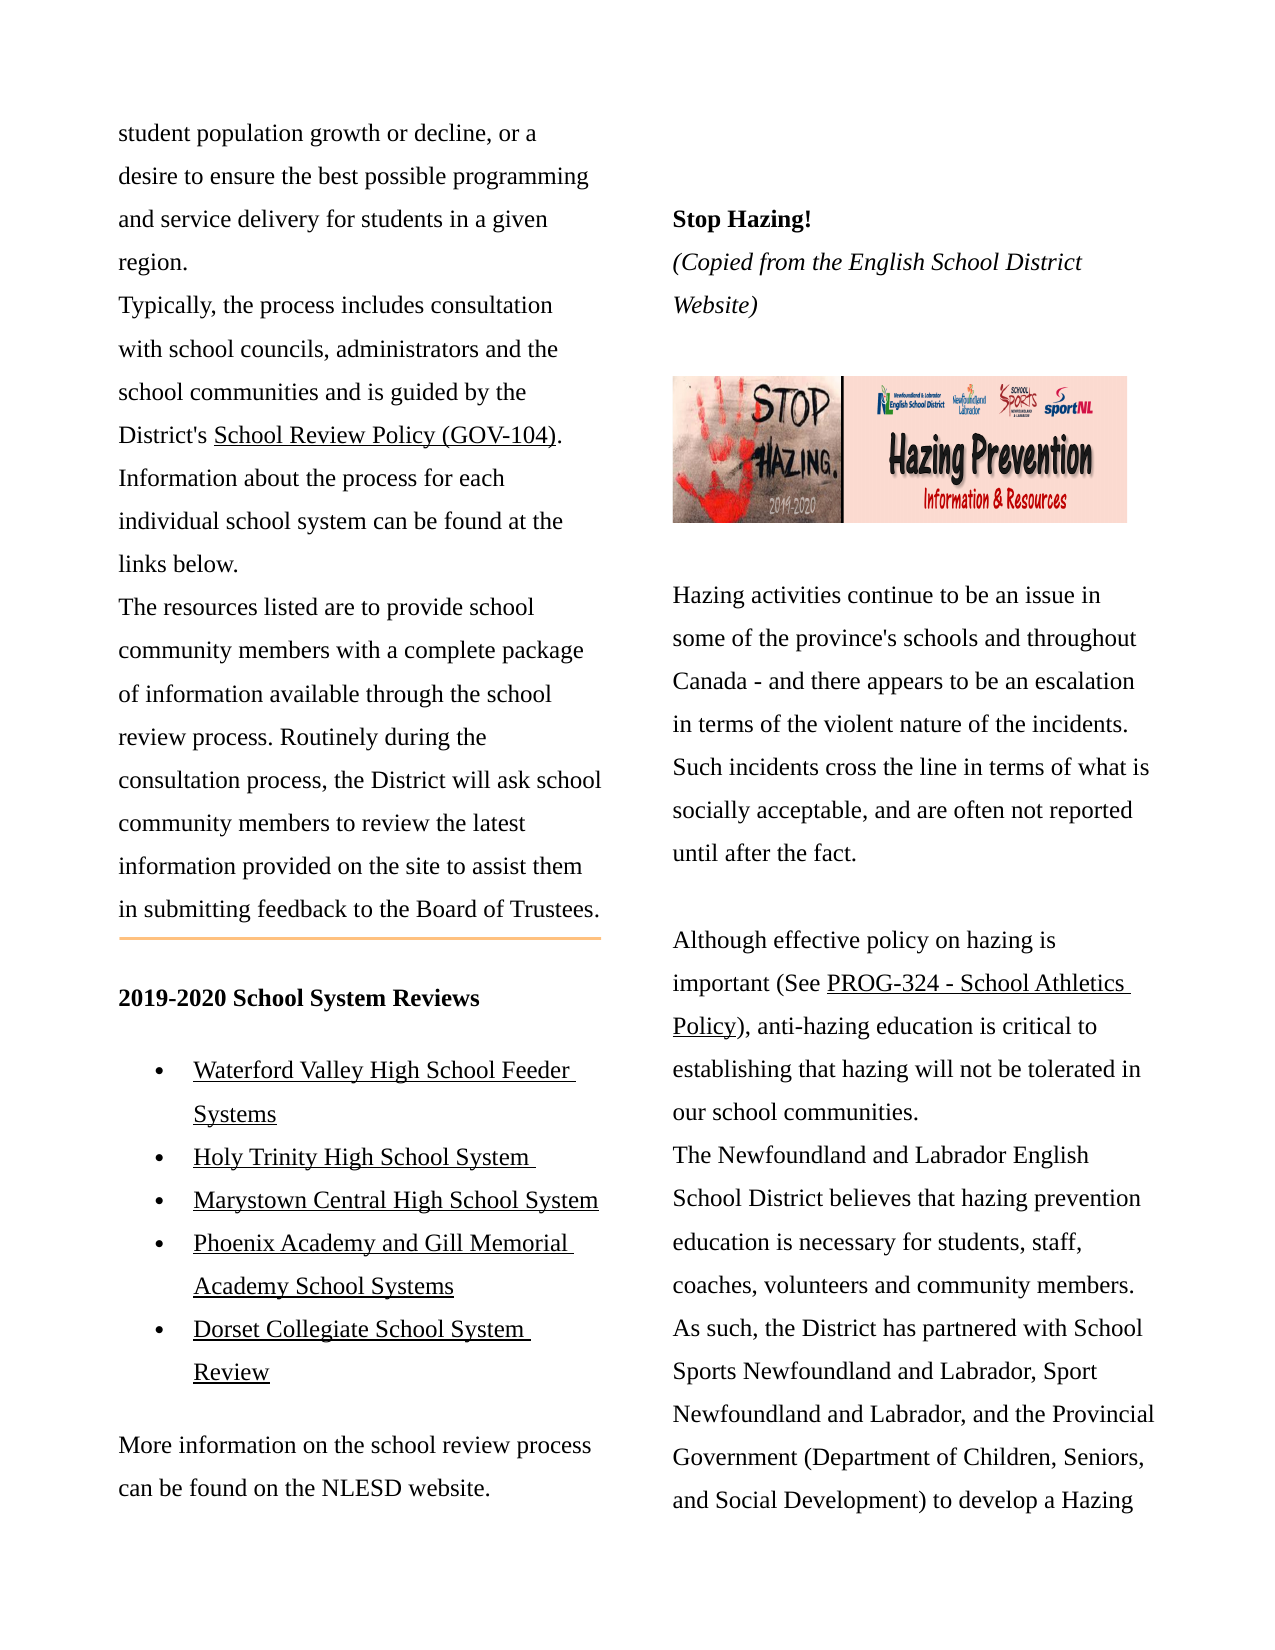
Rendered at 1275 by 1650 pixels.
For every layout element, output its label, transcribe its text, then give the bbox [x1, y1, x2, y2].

list Holy Trinity High School System [156, 1142, 602, 1171]
text Hazing activities continue to be an issue in some of the province's schools and throughout Canada - and there appears to be an escalation in terms of the violent nature of the incidents. Such incidents cross the line in terms of what is socially acceptable, and are often not reported until after the fact. [672, 580, 1157, 867]
text (Copied from the English School District Website) [672, 247, 1157, 319]
text More information on the school review process can be found on the NLESD website. [118, 1430, 602, 1502]
text Typically, the process includes consultation with school councils, administrators and the school communities and is guided by the District's School Review Policy (GOV-104). [118, 291, 602, 449]
picture [672, 376, 1128, 523]
list Dorset Collegiate School System Review [156, 1314, 602, 1386]
text region. [118, 247, 602, 276]
list Phoenix Academy and Gill Memorial Academy School Systems [156, 1228, 602, 1300]
text Stop Hazing! [672, 204, 1157, 233]
text Although effective policy on hazing is important (See PROG-324 - School Athletics Policy), anti-hazing education is critical to establishing that hazing will not be tolerated in our school communities. [672, 925, 1157, 1126]
text Information about the process for each individual school system can be found at the links below. [118, 463, 602, 578]
text 2019-2020 School System Reviews [118, 983, 602, 1012]
text The resources listed are to provide school community members with a complete package of information available through the school review process. Routinely during the consultation process, the District will ask school community members to review the latest information provided on the site to assist them in submitting feedback to the Board of Trustees. [118, 592, 602, 923]
list Marystown Central High School System [156, 1185, 602, 1214]
list Waterford Valley High School Feeder Systems [156, 1056, 602, 1127]
text review is based on a variety of factors such as (but not limited to) new school construction, student population growth or decline, or a [118, 118, 602, 147]
text desire to ensure the best possible programming and service delivery for students in a given [118, 161, 602, 233]
